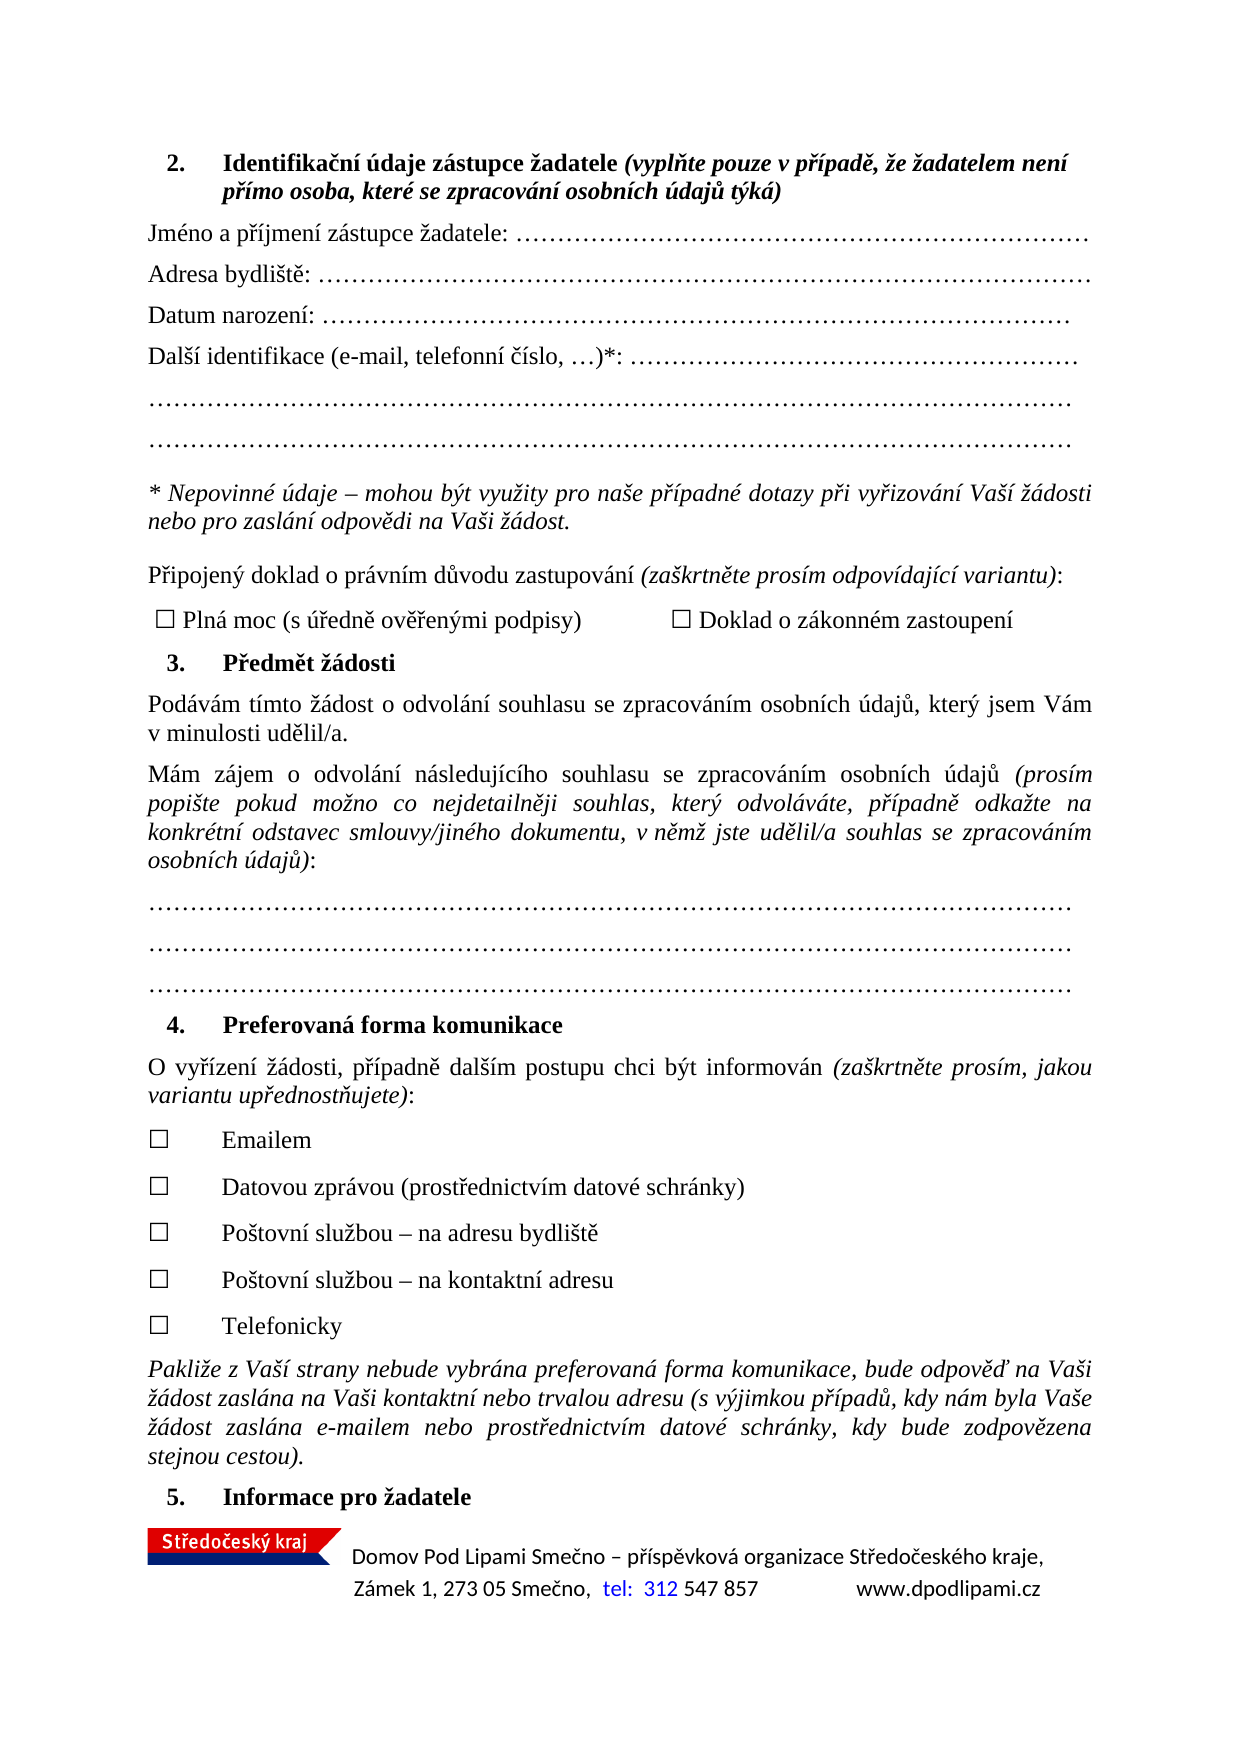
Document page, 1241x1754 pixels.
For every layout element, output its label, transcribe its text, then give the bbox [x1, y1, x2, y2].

text ☐ Poštovní službou – na adresu bydliště [148, 1215, 1093, 1249]
text Datum narození: ……………………………………………………………………………… [148, 300, 1093, 329]
text ☐ Poštovní službou – na kontaktní adresu [148, 1261, 1093, 1295]
text ☐ Datovou zprávou (prostřednictvím datové schránky) [148, 1168, 1093, 1202]
list Identifikační údaje zástupce žadatele (vyplňte pouze v případě, že žadatelem není přímo osoba, které se zpracování osobních údajů týká) [185, 148, 1093, 205]
text ………………………………………………………………………………………………… [148, 383, 1093, 411]
list Informace pro žadatele [185, 1482, 1093, 1511]
text ☐ Emailem [148, 1122, 1093, 1156]
text ………………………………………………………………………………………………… [148, 887, 1093, 915]
text ☐ Telefonicky [148, 1308, 1093, 1342]
text ………………………………………………………………………………………………… [148, 424, 1093, 453]
text ☐ Plná moc (s úředně ověřenými podpisy) ☐ Doklad o zákonném zastoupení [148, 601, 1093, 635]
text ………………………………………………………………………………………………… [148, 928, 1093, 957]
text Mám zájem o odvolání následujícího souhlasu se zpracováním osobních údajů (prosím popište pokud možno co nejdetailněji souhlas, který odvoláváte, případně odkažte na konkrétní odstavec smlouvy/jiného dokumentu, v němž jste udělil/a souhlas se zpracováním osobních údajů): [148, 759, 1093, 874]
text ………………………………………………………………………………………………… [148, 969, 1093, 998]
list Preferovaná forma komunikace [185, 1010, 1093, 1039]
text Připojený doklad o právním důvodu zastupování (zaškrtněte prosím odpovídající variantu): [148, 560, 1093, 589]
text Adresa bydliště: ………………………………………………………………………………… [148, 259, 1093, 288]
list Předmět žádosti [185, 648, 1093, 677]
text O vyřízení žádosti, případně dalším postupu chci být informován (zaškrtněte prosím, jakou variantu upřednostňujete): [148, 1052, 1093, 1109]
text Jméno a příjmení zástupce žadatele: …………………………………………………………… [148, 218, 1093, 246]
text Podávám tímto žádost o odvolání souhlasu se zpracováním osobních údajů, který jsem Vám v minulosti udělil/a. [148, 689, 1093, 747]
text Pakliže z Vaší strany nebude vybrána preferovaná forma komunikace, bude odpověď na Vaši žádost zaslána na Vaši kontaktní nebo trvalou adresu (s výjimkou případů, kdy nám byla Vaše žádost zaslána e-mailem nebo prostřednictvím datové schránky, kdy bude zodpovězena stejnou cestou). [148, 1354, 1093, 1469]
text * Nepovinné údaje – mohou být využity pro naše případné dotazy při vyřizování Vaší žádosti nebo pro zaslání odpovědi na Vaši žádost. [148, 478, 1093, 535]
picture [147, 1528, 342, 1565]
text Další identifikace (e-mail, telefonní číslo, …)*: ……………………………………………… [148, 341, 1093, 370]
